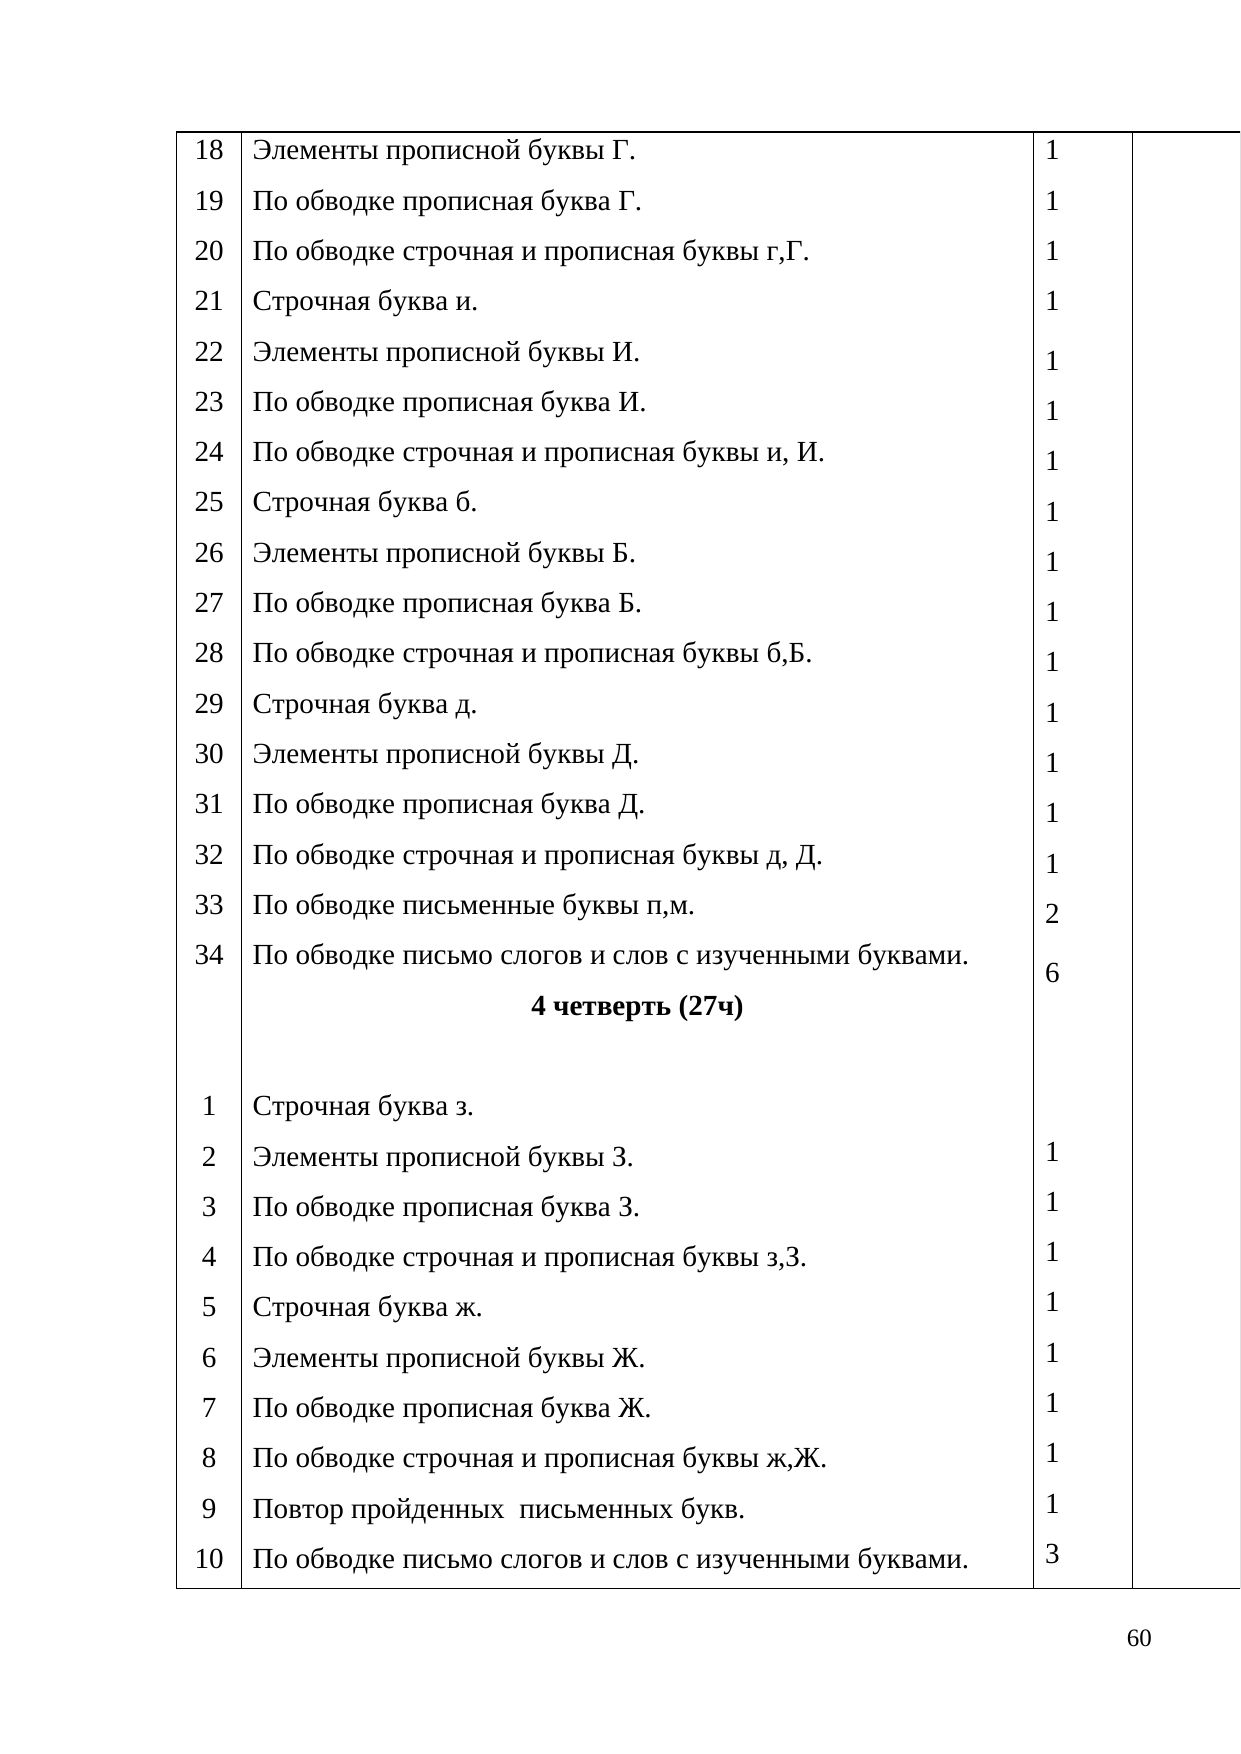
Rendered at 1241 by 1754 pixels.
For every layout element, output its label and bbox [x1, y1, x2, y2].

table_cell [242, 133, 1033, 1588]
table_cell [1133, 133, 1240, 1588]
table_cell [1034, 133, 1132, 1588]
table_cell [177, 133, 241, 1588]
